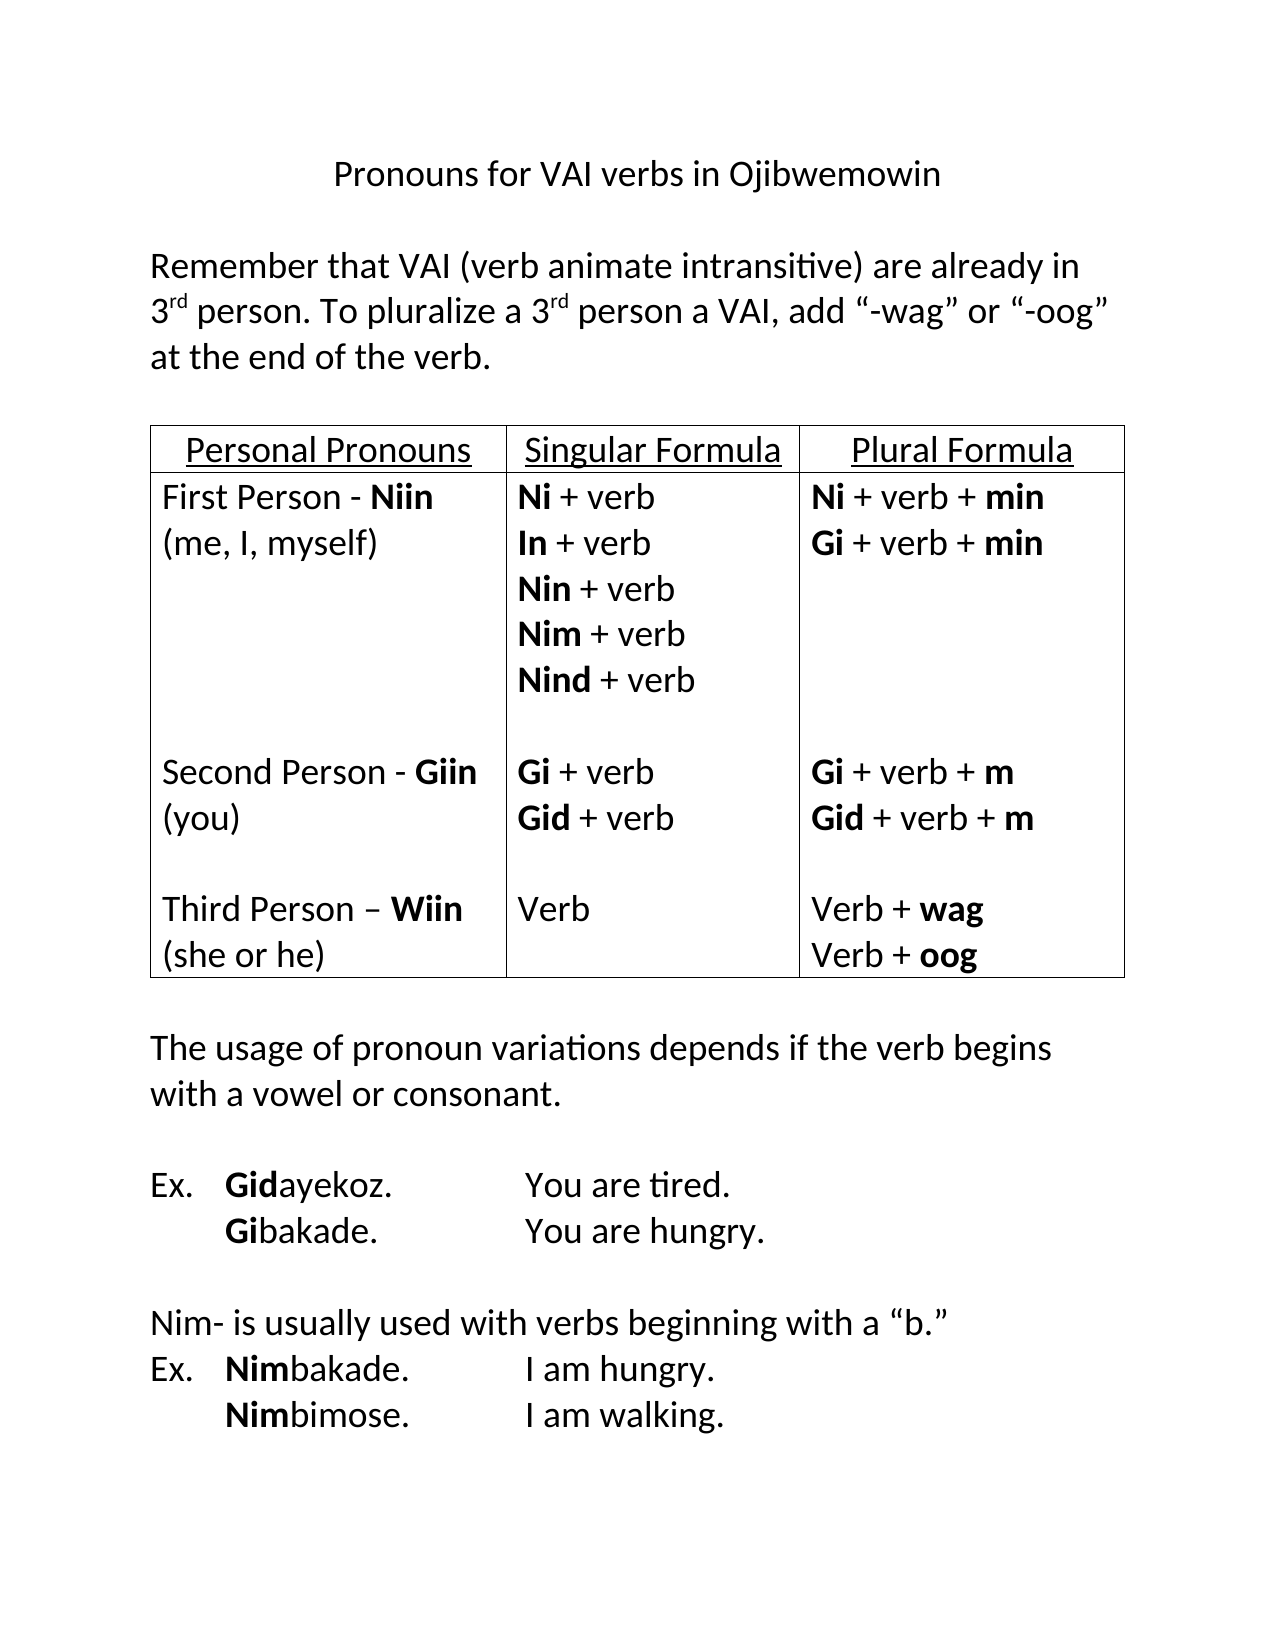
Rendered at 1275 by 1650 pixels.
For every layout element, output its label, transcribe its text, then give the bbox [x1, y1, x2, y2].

text Nim- is usually used with verbs beginning with a “b.” [150, 1299, 1125, 1345]
text Ex. Nimbakade. I am hungry. [150, 1345, 1125, 1391]
table_cell First Person - Niin (me, I, myself) Second Person - Giin (you) Third Person – Wiin (she or he) [151, 473, 506, 977]
table_header Personal Pronouns [151, 426, 506, 472]
text The usage of pronoun variations depends if the verb begins with a vowel or consonant. [150, 1024, 1125, 1116]
table_cell Ni + verb In + verb Nin + verb Nim + verb Nind + verb Gi + verb Gid + verb Verb [507, 473, 799, 977]
text Ex. Gidayekoz. You are tired. [150, 1161, 1125, 1207]
table_header Plural Formula [800, 426, 1124, 472]
text Pronouns for VAI verbs in Ojibwemowin [150, 150, 1125, 196]
text Nimbimose. I am walking. [150, 1391, 1125, 1436]
table_header Singular Formula [507, 426, 799, 472]
text Remember that VAI (verb animate intransitive) are already in 3rd person. To pluralize a 3rd person a VAI, add “-wag” or “-oog” at the end of the verb. [150, 242, 1125, 379]
table_cell Ni + verb + min Gi + verb + min Gi + verb + m Gid + verb + m Verb + wag Verb + oog [800, 473, 1124, 977]
text Gibakade. You are hungry. [150, 1207, 1125, 1253]
